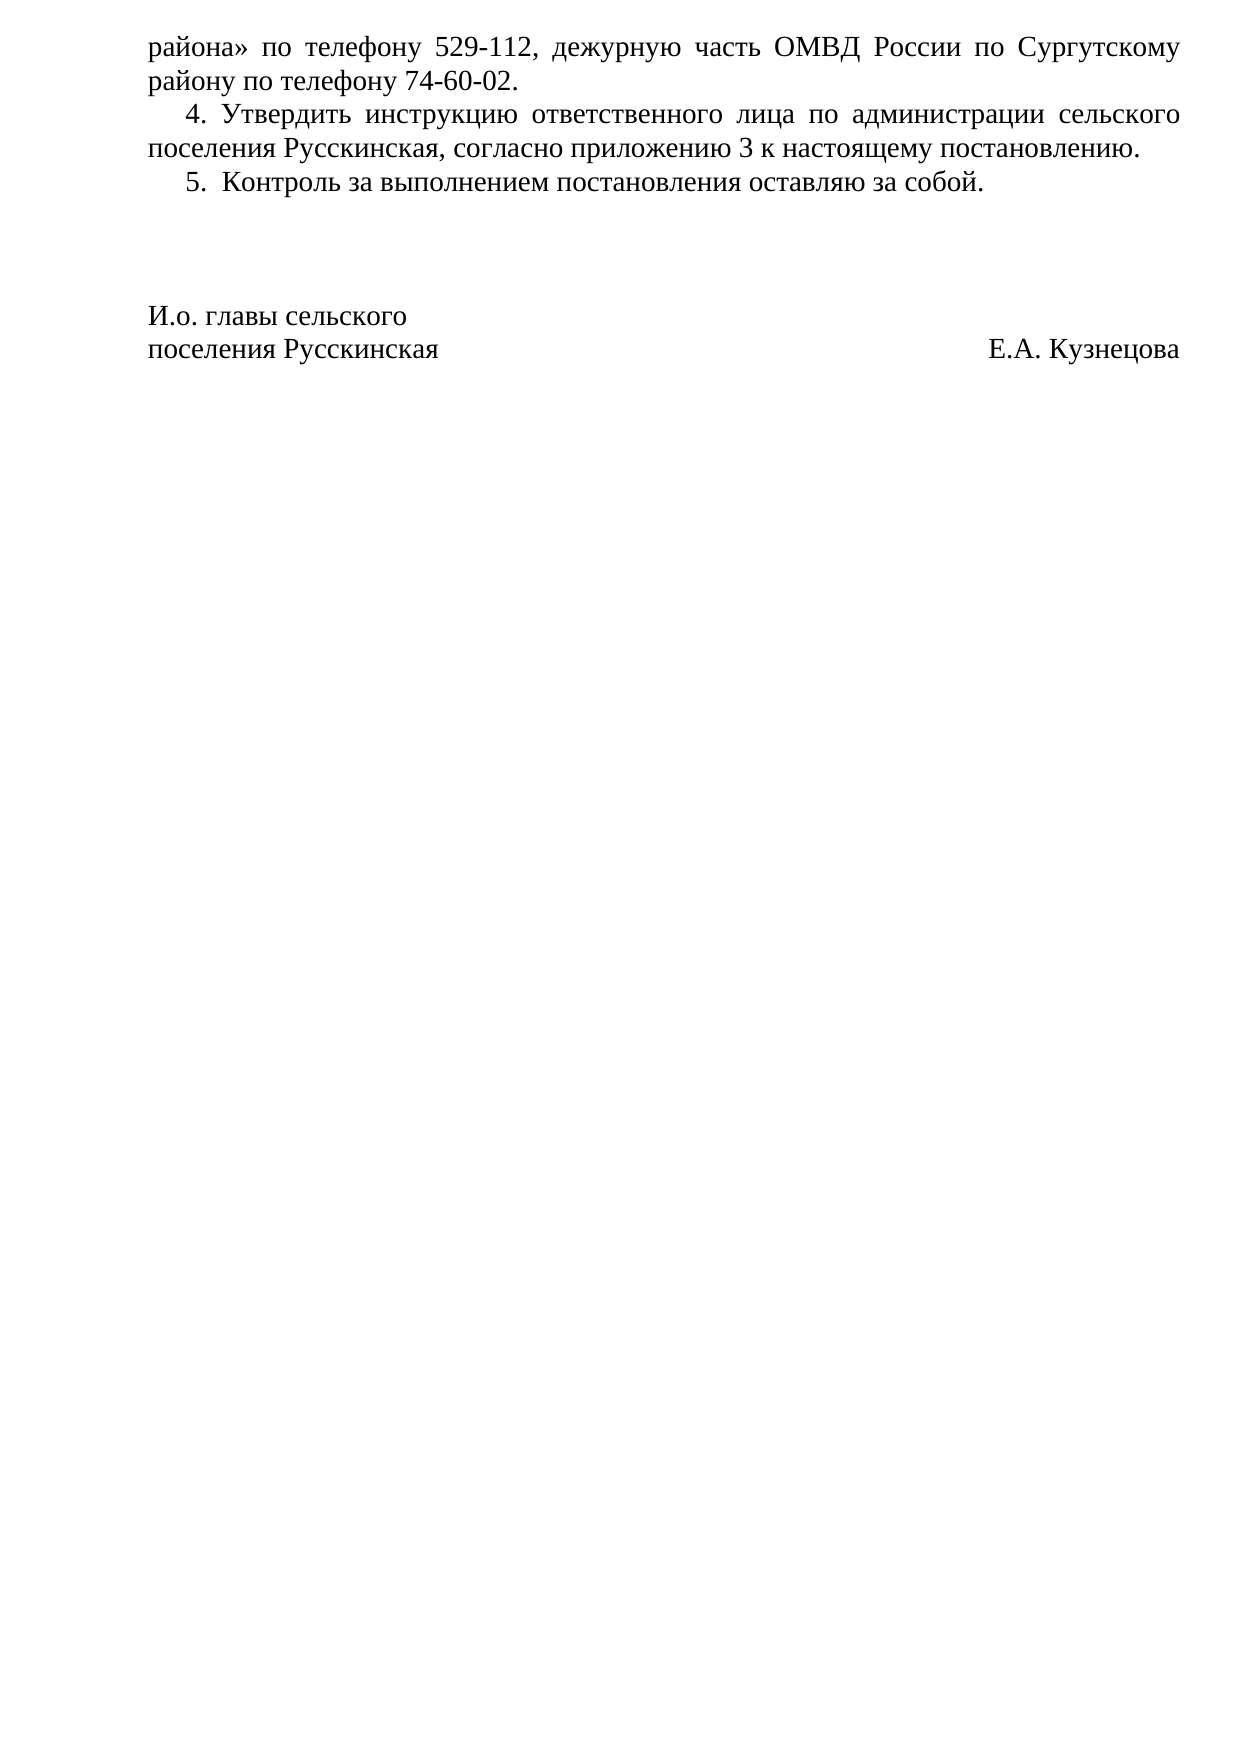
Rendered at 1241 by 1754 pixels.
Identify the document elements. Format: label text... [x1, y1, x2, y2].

list 5. Контроль за выполнением постановления оставляю за собой. [185, 164, 1181, 197]
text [148, 29, 1181, 97]
text 4. Утвердить инструкцию ответственного лица по администрации сельского поселения Русскинская, согласно приложению 3 к настоящему постановлению. [148, 97, 1181, 164]
text И.о. главы сельского [148, 298, 1181, 331]
text поселения Русскинская Е.А. Кузнецова [148, 331, 1181, 365]
